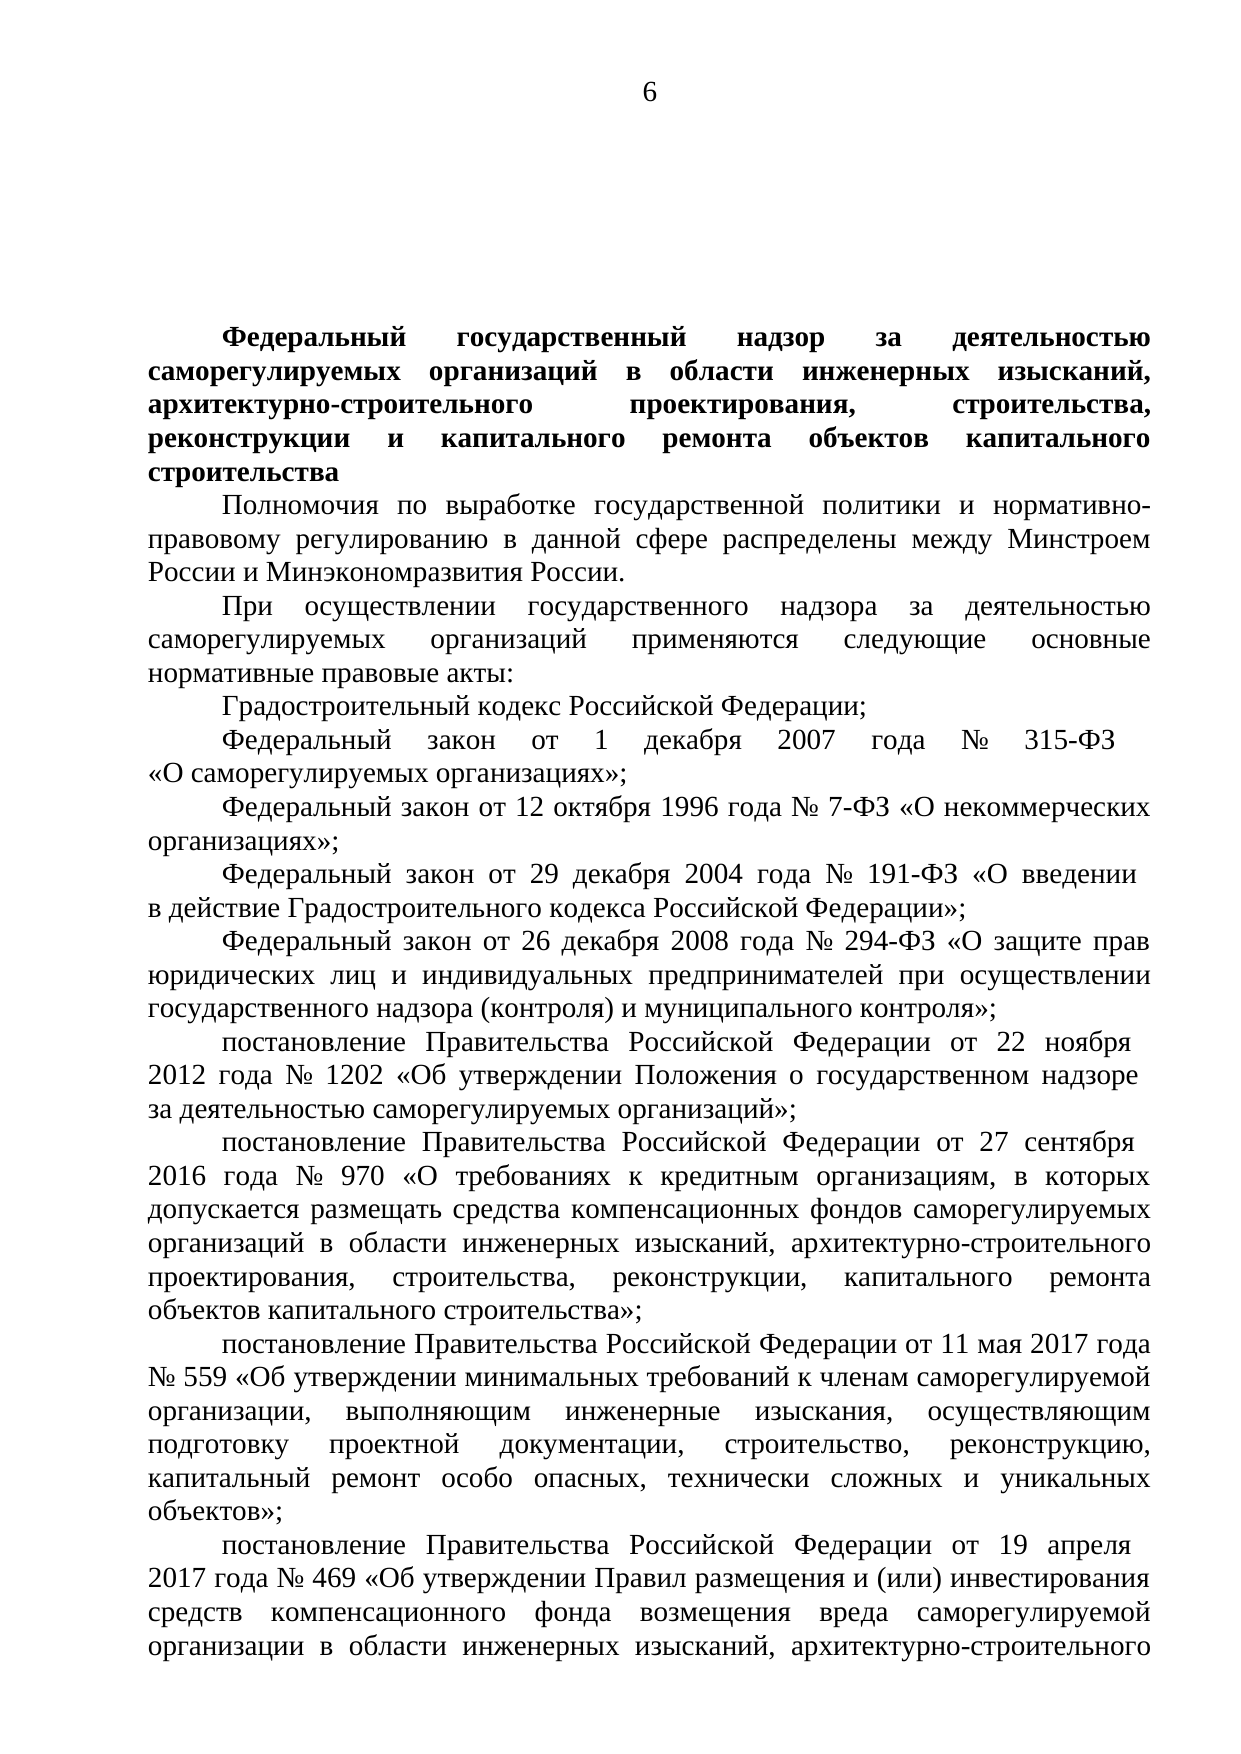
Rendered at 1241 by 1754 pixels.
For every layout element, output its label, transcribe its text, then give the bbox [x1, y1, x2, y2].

text Федеральный закон от 12 октября 1996 года № 7-ФЗ «О некоммерческих организациях»; [148, 789, 1152, 856]
text постановление Правительства Российской Федерации от 11 мая 2017 года № 559 «Об утверждении минимальных требований к членам саморегулируемой организации, выполняющим инженерные изыскания, осуществляющим подготовку проектной документации, строительство, реконструкцию, капитальный ремонт особо опасных, технически сложных и уникальных объектов»; [148, 1326, 1152, 1527]
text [148, 1527, 1152, 1661]
text Федеральный закон от 26 декабря 2008 года № 294-ФЗ «О защите прав юридических лиц и индивидуальных предпринимателей при осуществлении государственного надзора (контроля) и муниципального контроля»; [148, 923, 1152, 1024]
text Градостроительный кодекс Российской Федерации; [148, 688, 1152, 722]
text Полномочия по выработке государственной политики и нормативно-правовому регулированию в данной сфере распределены между Минстроем России и Минэкономразвития России. [148, 487, 1152, 588]
text Федеральный закон от 1 декабря 2007 года № 315-ФЗ «О саморегулируемых организациях»; [148, 722, 1152, 789]
text Федеральный закон от 29 декабря 2004 года № 191-ФЗ «О введении в действие Градостроительного кодекса Российской Федерации»; [148, 856, 1152, 923]
text Федеральный государственный надзор за деятельностью саморегулируемых организаций в области инженерных изысканий, архитектурно-строительного проектирования, строительства, реконструкции и капитального ремонта объектов капитального строительства [148, 319, 1152, 487]
text постановление Правительства Российской Федерации от 27 сентября 2016 года № 970 «О требованиях к кредитным организациям, в которых допускается размещать средства компенсационных фондов саморегулируемых организаций в области инженерных изысканий, архитектурно-строительного проектирования, строительства, реконструкции, капитального ремонта объектов капитального строительства»; [148, 1124, 1152, 1326]
text При осуществлении государственного надзора за деятельностью саморегулируемых организаций применяются следующие основные нормативные правовые акты: [148, 588, 1152, 688]
text постановление Правительства Российской Федерации от 22 ноября 2012 года № 1202 «Об утверждении Положения о государственном надзоре за деятельностью саморегулируемых организаций»; [148, 1024, 1152, 1124]
